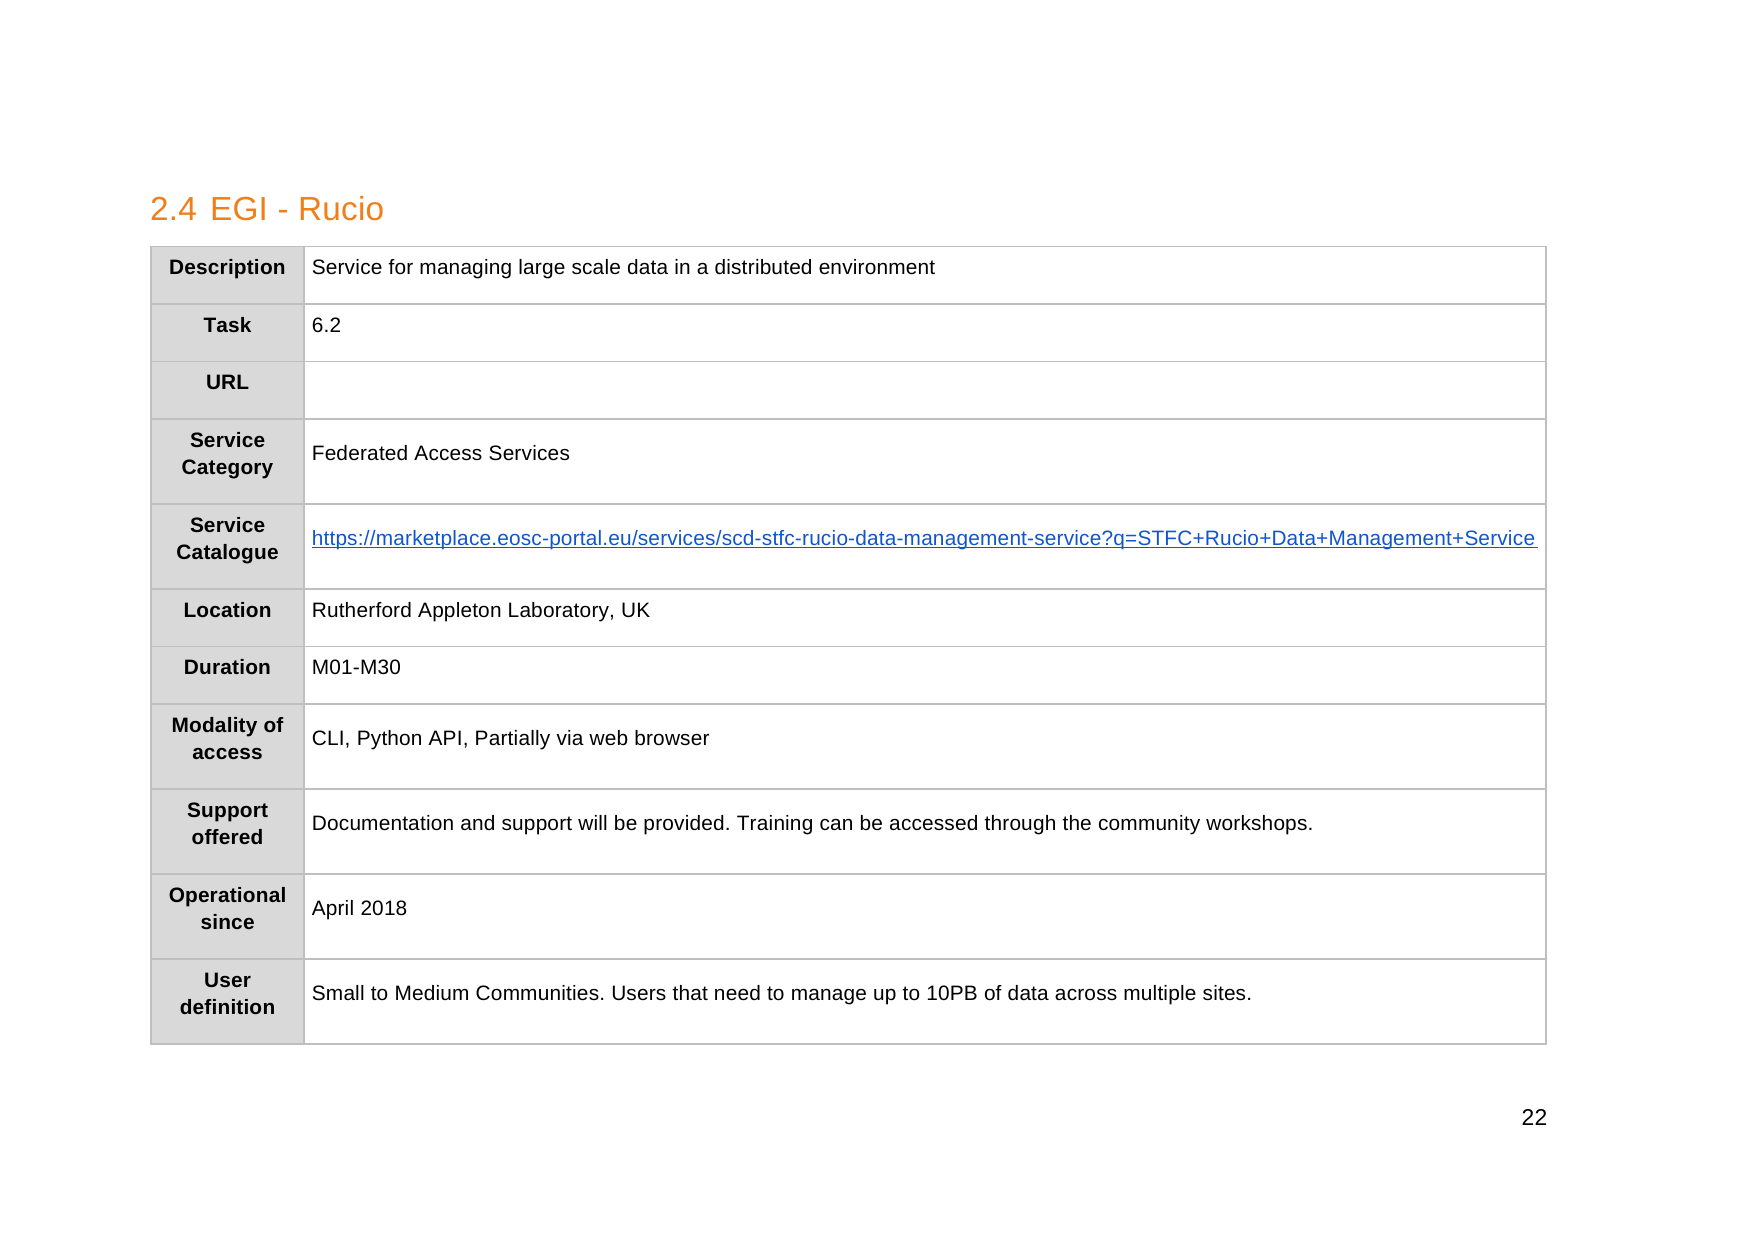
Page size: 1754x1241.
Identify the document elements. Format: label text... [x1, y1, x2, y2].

table_cell Modality of access [152, 705, 303, 788]
table_cell User definition [152, 960, 303, 1043]
table_cell Federated Access Services [305, 420, 1545, 503]
table_cell M01-M30 [305, 647, 1545, 703]
table_header Description [152, 247, 303, 303]
table_cell Service Category [152, 420, 303, 503]
table_cell Rutherford Appleton Laboratory, UK [305, 590, 1545, 646]
table_cell April 2018 [305, 875, 1545, 958]
table_cell Documentation and support will be provided. Training can be accessed through the community workshops. [305, 790, 1545, 873]
table_cell Operational since [152, 875, 303, 958]
table_cell Small to Medium Communities. Users that need to manage up to 10PB of data across multiple sites. [305, 960, 1545, 1043]
table_cell Service Catalogue [152, 505, 303, 588]
table_cell https://marketplace.eosc-portal.eu/services/scd-stfc-rucio-data-management-service?q=STFC+Rucio+Data+Management+Service [305, 505, 1545, 588]
table_cell Task [152, 305, 303, 361]
subtitle EGI - Rucio [150, 189, 1547, 227]
table_cell Support offered [152, 790, 303, 873]
table_cell [305, 362, 1545, 418]
table_cell Location [152, 590, 303, 646]
table_cell CLI, Python API, Partially via web browser [305, 705, 1545, 788]
table_cell URL [152, 362, 303, 418]
table_cell 6.2 [305, 305, 1545, 361]
table_header Service for managing large scale data in a distributed environment [305, 247, 1545, 303]
table_cell Duration [152, 647, 303, 703]
